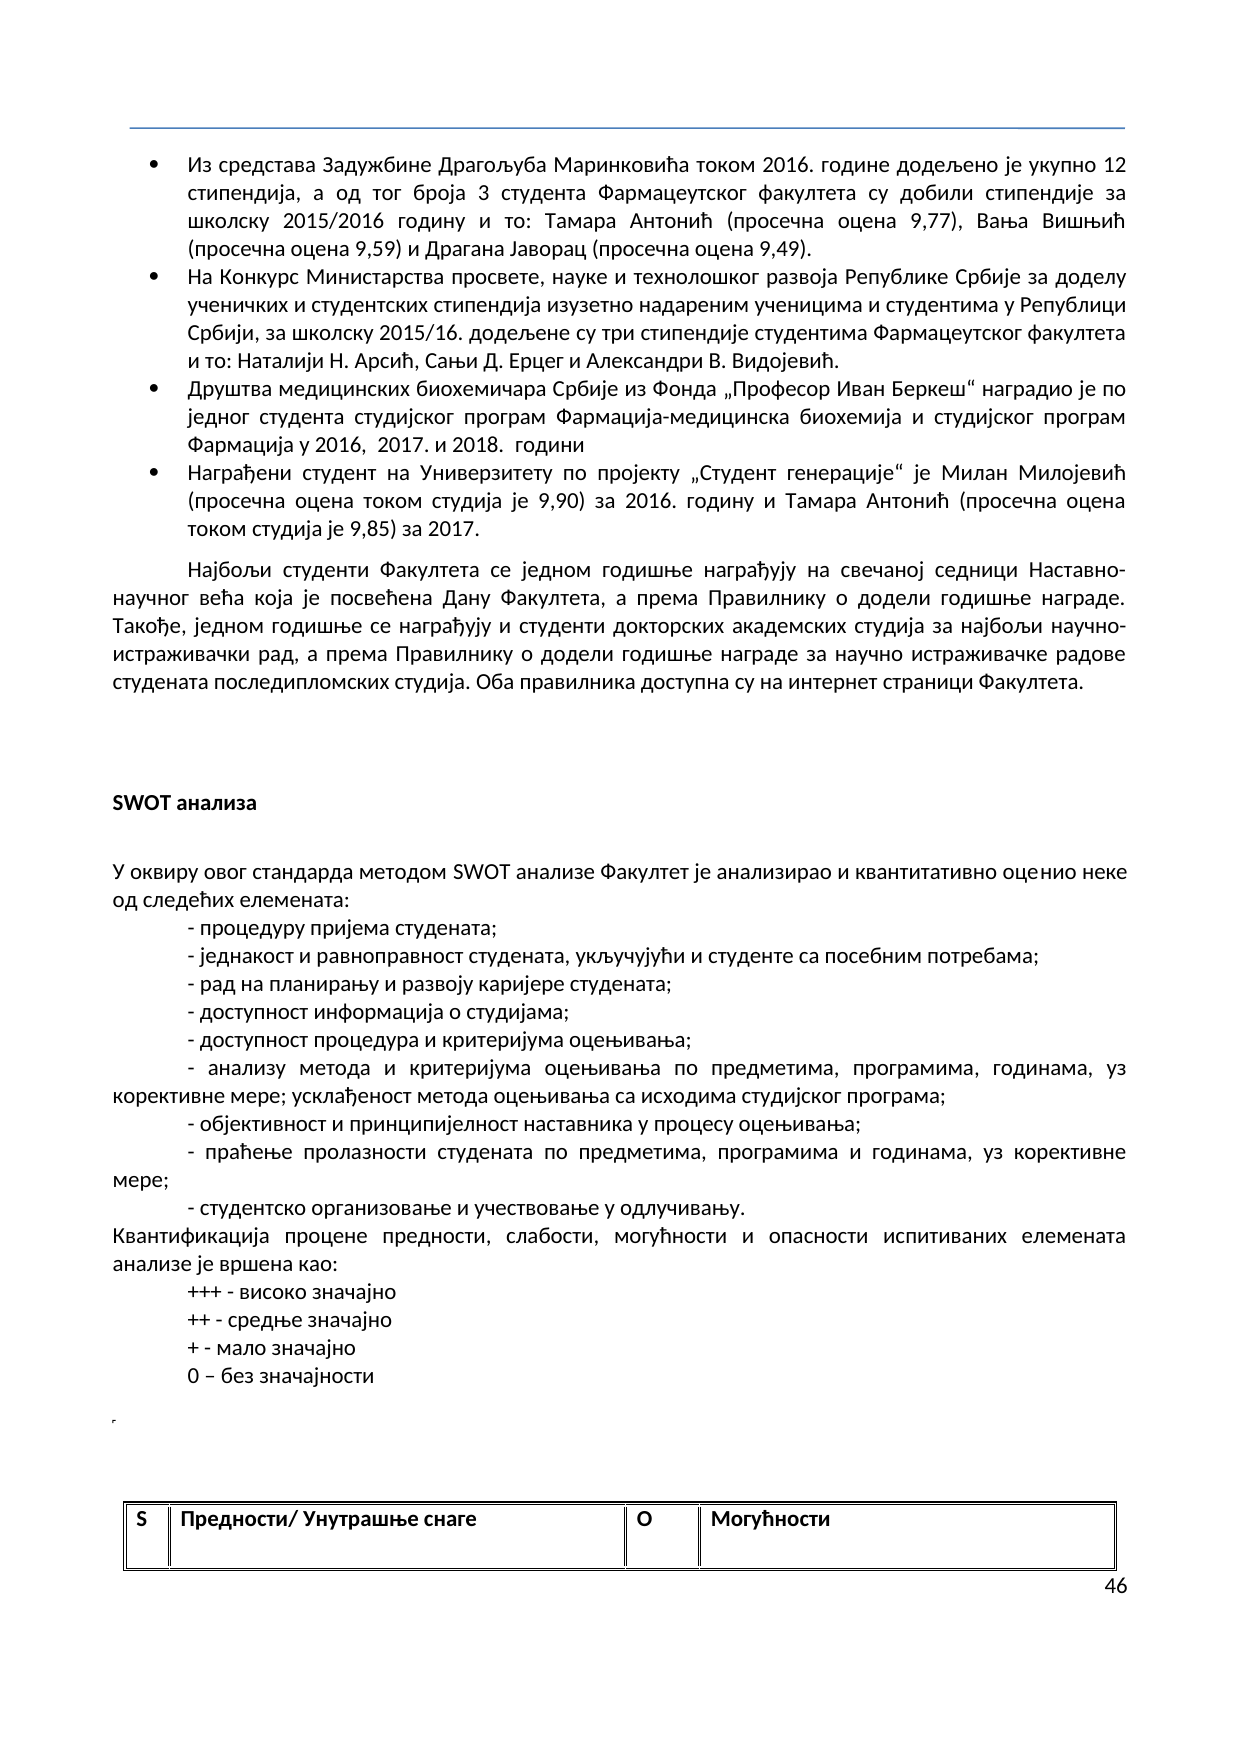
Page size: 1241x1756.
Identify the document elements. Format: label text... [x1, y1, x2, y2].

table_header Могућности [699, 1505, 1114, 1568]
text - објективност и принципијелност наставника у процесу оцењивања; [112, 1109, 1128, 1137]
text + - мало значајно [187, 1333, 1128, 1361]
text - анализу метода и критеријума оцењивања по предметима, програмима, годинама, уз корективне мере; усклађеност метода оцењивања са исходима студијског програма; [112, 1053, 1128, 1109]
text - студентско организовање и учествовање у одлучивању. [112, 1193, 1128, 1221]
text - праћење пролазности студената по предметима, програмима и годинама, уз корективне мере; [112, 1137, 1128, 1193]
text - доступност процедура и критеријума оцењивања; [112, 1025, 1128, 1053]
table_header O [625, 1505, 699, 1568]
text 0 – без значајности [187, 1361, 1128, 1389]
list Награђени студент на Универзитету по пројекту „Студент генерације“ је Милан Милојевић (просечна оцена током студија је 9,90) за 2016. годину и Тамара Антонић (просечна оцена током студија је 9,85) за 2017. [150, 458, 1128, 542]
list На Конкурс Министарства просвете, науке и технолошког развоја Републике Србије за доделу ученичких и студентских стипендија изузетно надареним ученицима и студентима у Републици Србији, за школску 2015/16. додељене су три стипендије студентима Фармацеутског факултета и то: Наталији Н. Арсић, Сањи Д. Ерцег и Александри В. Видојевић. [150, 262, 1128, 374]
list Друштва медицинских биохемичара Србије из Фонда „Професор Иван Беркеш“ наградио је по једног студента студијског програм Фармација-медицинска биохемија и студијског програм Фармација у 2016, 2017. и 2018. години [150, 374, 1128, 458]
text - доступност информација о студијама; [112, 997, 1128, 1025]
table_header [169, 1505, 625, 1568]
text - једнакост и равноправност студената, укључујући и студенте са посебним потребама; [112, 941, 1128, 969]
text SWOT анализа [112, 788, 1128, 816]
text Квантификација процене предности, слабости, могућности и опасности испитиваних елемената анализе је вршена као: [112, 1221, 1128, 1277]
table_header S [127, 1505, 169, 1568]
text Најбољи студенти Факултета се једном годишње награђују на свечаној седници Наставно-научног већа која је посвећена Дану Факултета, а према Правилнику о додели годишње награде. Такође, једном годишње се награђују и студенти докторских академских студија за најбољи научно-истраживачки рад, а према Правилнику о додели годишње награде за научно истраживачке радове студената последипломских студија. Оба правилника доступна су на интернет страници Факултета. [112, 555, 1128, 695]
list Из средстава Задужбине Драгољуба Маринковића током 2016. године додељено је укупно 12 стипендија, а од тог броја 3 студента Фармацеутског факултета су добили стипендије за школску 2015/2016 годину и то: Тамара Антонић (просечна оцена 9,77), Вања Вишњић (просечна оцена 9,59) и Драгана Јаворац (просечна оцена 9,49). [150, 150, 1128, 262]
text +++ - високо значајно [187, 1277, 1128, 1305]
text ++ - средње значајно [187, 1305, 1128, 1333]
text - рад на планирању и развоју каријере студената; [112, 969, 1128, 997]
text У оквиру овог стандарда методом SWОТ анализе Факултет је анализирао и квантитативно оценио неке од следећих елемената: [112, 857, 1128, 913]
text - процедуру пријема студената; [112, 913, 1128, 941]
